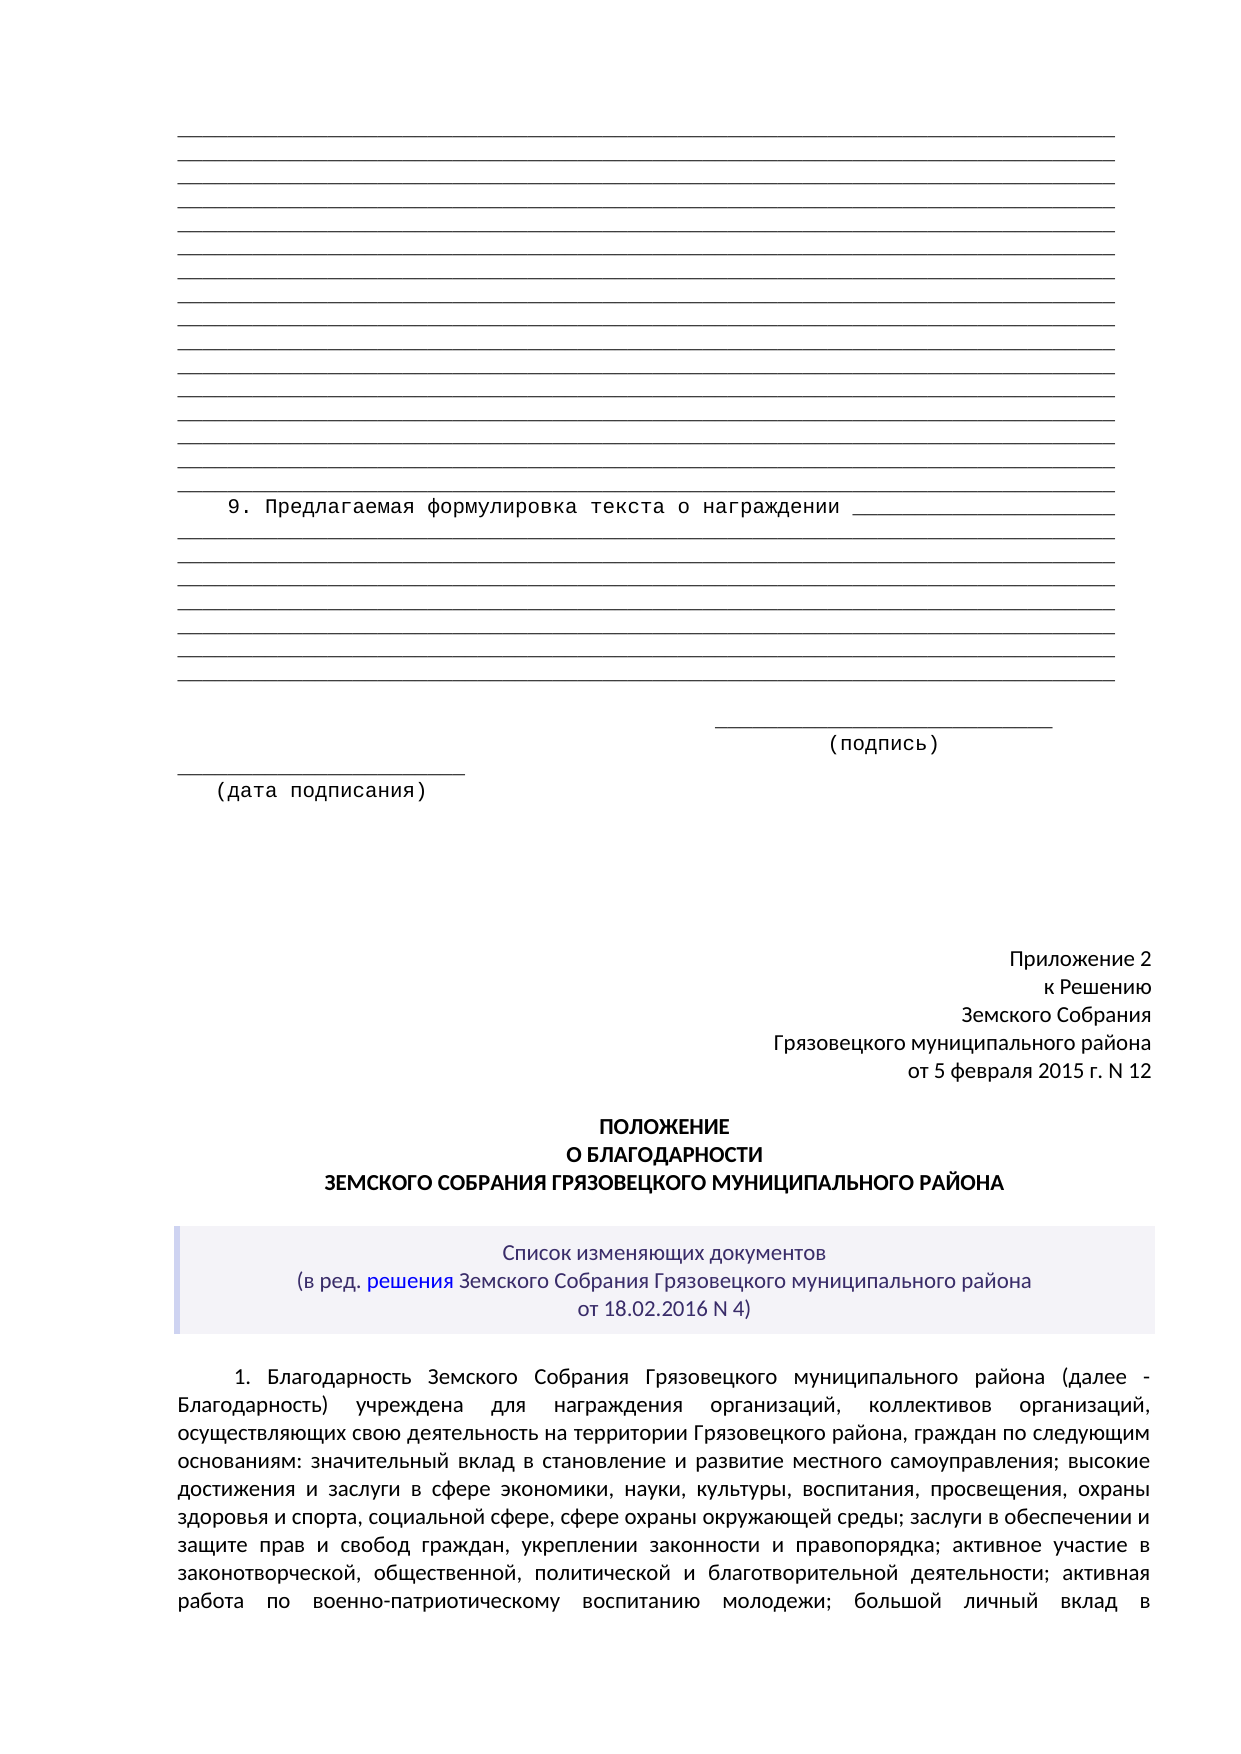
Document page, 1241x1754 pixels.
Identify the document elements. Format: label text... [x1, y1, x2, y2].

text Грязовецкого муниципального района [177, 1028, 1152, 1056]
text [177, 165, 1152, 189]
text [177, 142, 1152, 165]
title ЗЕМСКОГО СОБРАНИЯ ГРЯЗОВЕЦКОГО МУНИЦИПАЛЬНОГО РАЙОНА [177, 1168, 1152, 1196]
text ___________________________________________________________________________ [177, 591, 1152, 615]
text от 5 февраля 2015 г. N 12 [177, 1056, 1152, 1084]
text ___________________________________________________________________________ [177, 378, 1152, 402]
text ___________________________________________________________________________ [177, 189, 1152, 213]
text ___________________________________________________________________________ [177, 307, 1152, 331]
text Приложение 2 [177, 944, 1152, 972]
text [177, 1362, 1152, 1614]
text ___________________________________________________________________________ [177, 615, 1152, 638]
text (подпись) [177, 733, 1152, 757]
text ___________________________________________________________________________ [177, 426, 1152, 449]
text Земского Собрания [177, 1000, 1152, 1028]
title О БЛАГОДАРНОСТИ [177, 1140, 1152, 1168]
text (дата подписания) [177, 780, 1152, 804]
text ___________________________ [177, 709, 1152, 733]
text ___________________________________________________________________________ [177, 284, 1152, 307]
text ___________________________________________________________________________ [177, 354, 1152, 378]
title ПОЛОЖЕНИЕ [177, 1112, 1152, 1140]
text ___________________________________________________________________________ [177, 260, 1152, 284]
text ___________________________________________________________________________ [177, 544, 1152, 567]
text ___________________________________________________________________________ [177, 473, 1152, 496]
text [177, 118, 1152, 142]
text _______________________ [177, 757, 1152, 780]
text ___________________________________________________________________________ [177, 520, 1152, 544]
text ___________________________________________________________________________ [177, 567, 1152, 591]
text ___________________________________________________________________________ [177, 638, 1152, 662]
text ___________________________________________________________________________ [177, 402, 1152, 426]
text ___________________________________________________________________________ [177, 213, 1152, 236]
text ___________________________________________________________________________ [177, 449, 1152, 473]
table_header Список изменяющих документов (в ред. решения Земского Собрания Грязовецкого муниципального района от 18.02.2016 N 4) [180, 1226, 1149, 1334]
text ___________________________________________________________________________ [177, 662, 1152, 686]
text ___________________________________________________________________________ [177, 331, 1152, 354]
text 9. Предлагаемая формулировка текста о награждении _____________________ [177, 496, 1152, 520]
text к Решению [177, 972, 1152, 1000]
text ___________________________________________________________________________ [177, 236, 1152, 260]
